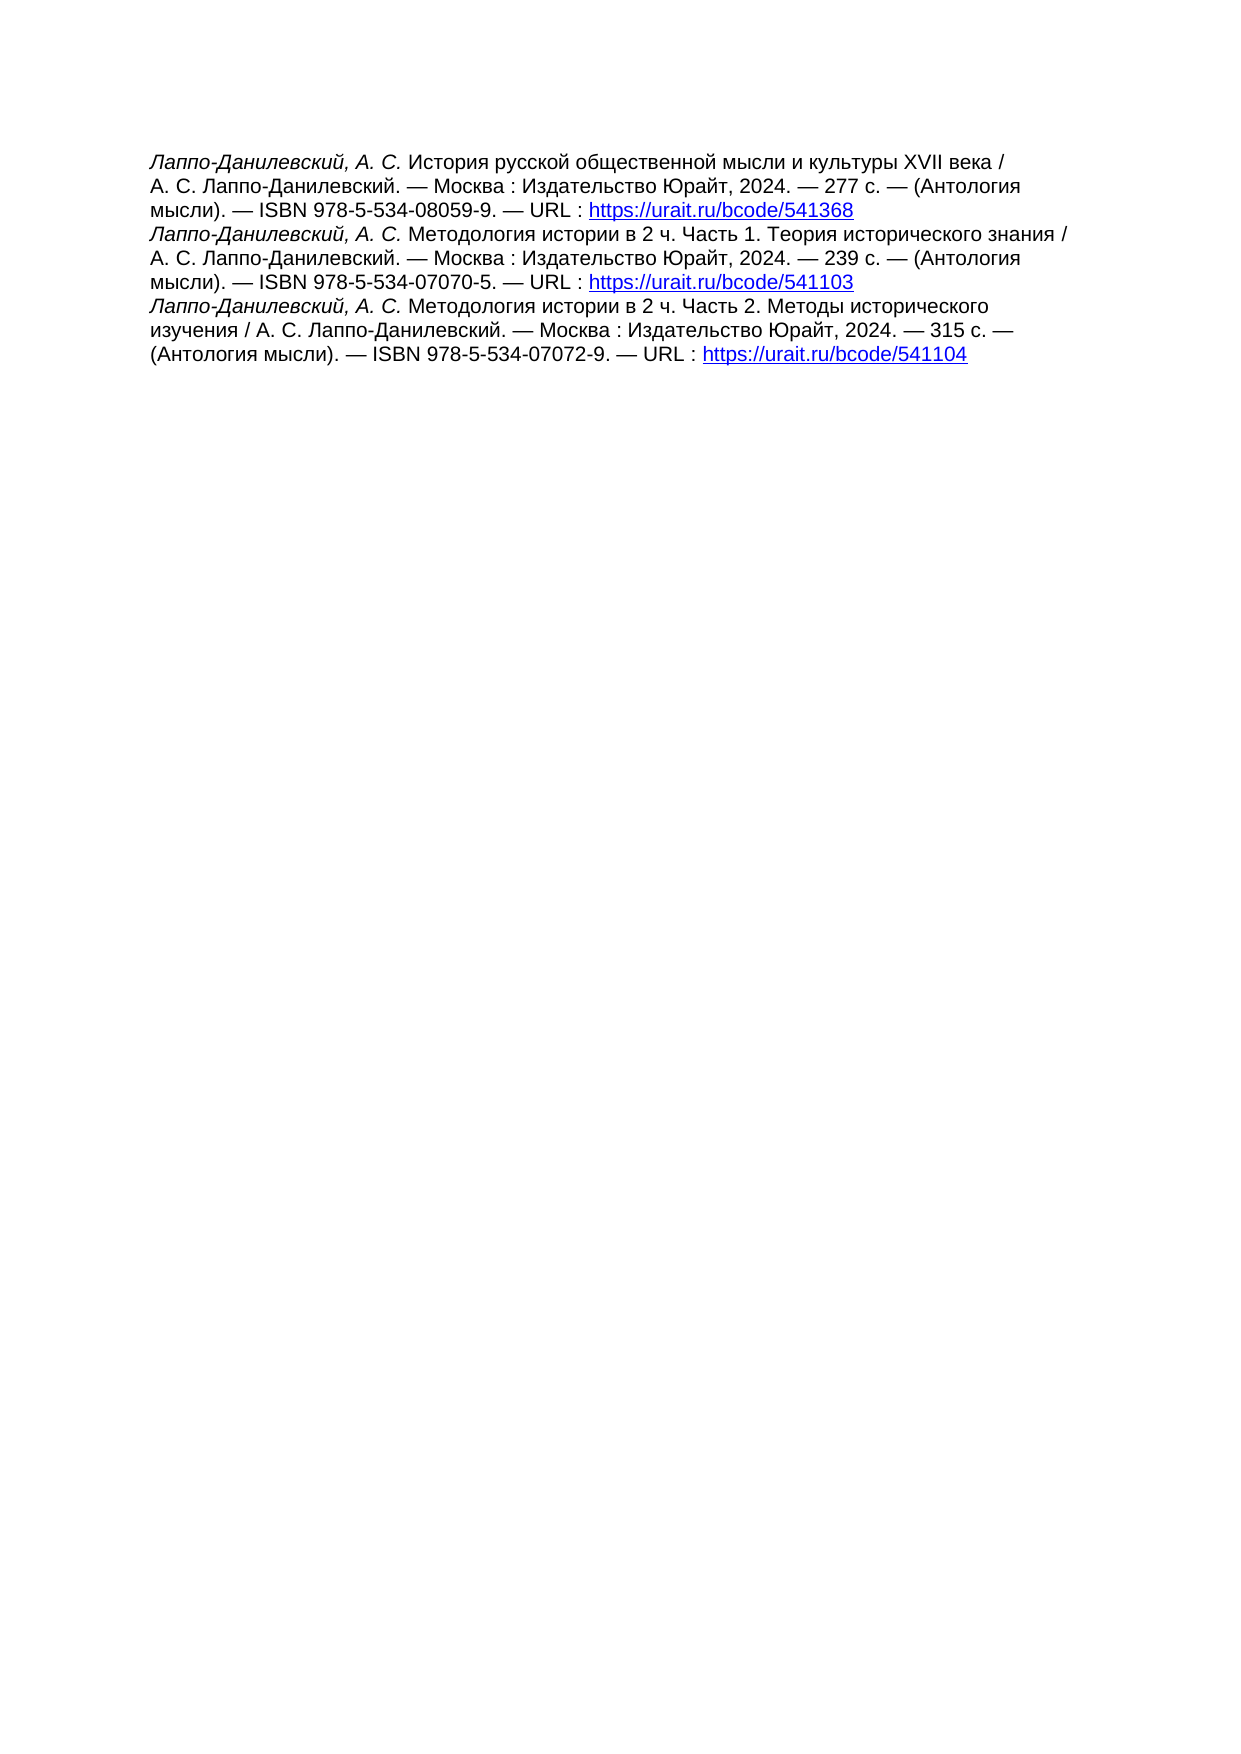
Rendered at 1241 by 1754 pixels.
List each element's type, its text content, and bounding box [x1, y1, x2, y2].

text Лаппо-Данилевский, А. С. Методология истории в 2 ч. Часть 1. Теория исторического знания / А. С. Лаппо-Данилевский. — Москва : Издательство Юрайт, 2024. — 239 с. — (Антология мысли). — ISBN 978-5-534-07070-5. — URL : https://urait.ru/bcode/541103 [150, 222, 1090, 294]
text Лаппо-Данилевский, А. С. История русской общественной мысли и культуры XVII века / А. С. Лаппо-Данилевский. — Москва : Издательство Юрайт, 2024. — 277 с. — (Антология мысли). — ISBN 978-5-534-08059-9. — URL : https://urait.ru/bcode/541368 [150, 150, 1090, 222]
text Лаппо-Данилевский, А. С. Методология истории в 2 ч. Часть 2. Методы исторического изучения / А. С. Лаппо-Данилевский. — Москва : Издательство Юрайт, 2024. — 315 с. — (Антология мысли). — ISBN 978-5-534-07072-9. — URL : https://urait.ru/bcode/541104 [150, 294, 1090, 366]
